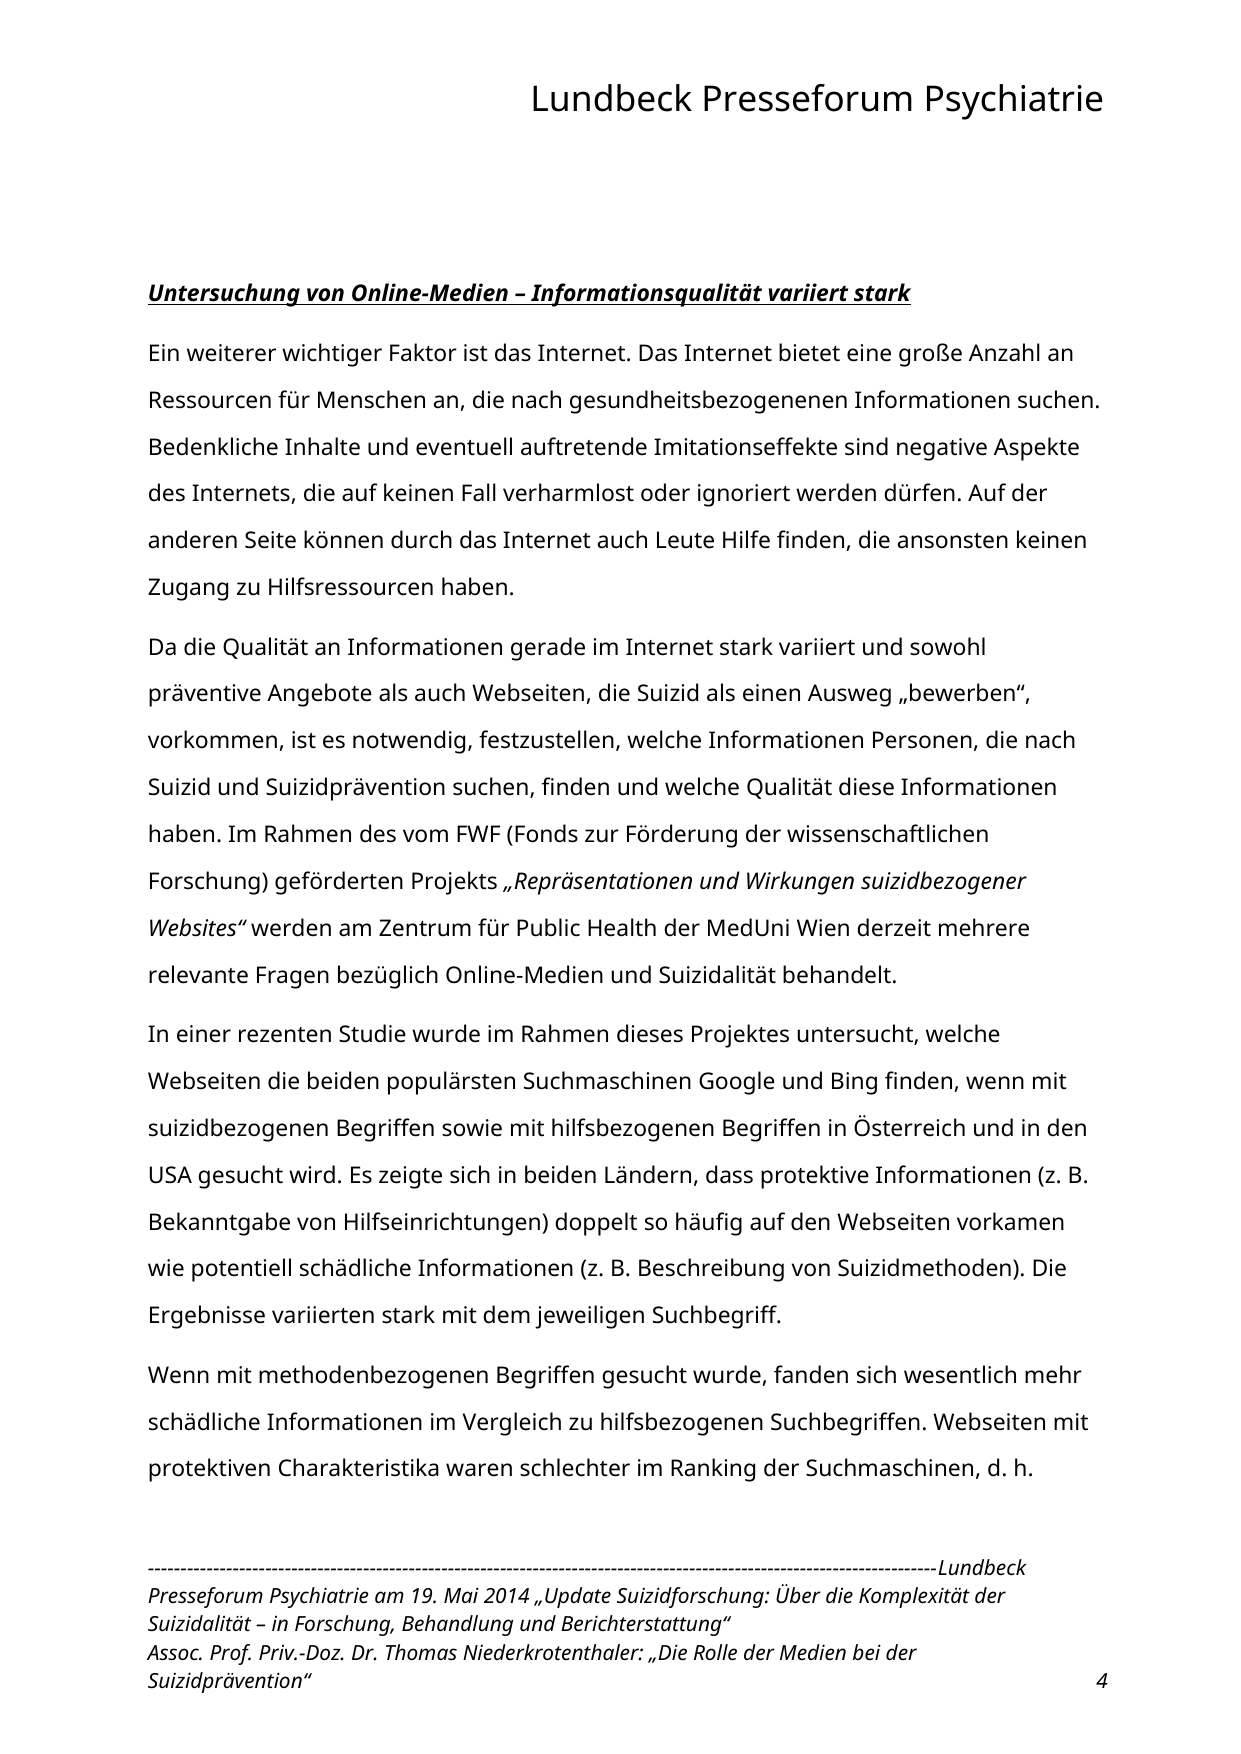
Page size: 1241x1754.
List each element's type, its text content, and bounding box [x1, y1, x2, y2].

text In einer rezenten Studie wurde im Rahmen dieses Projektes untersucht, welche Webseiten die beiden populärsten Suchmaschinen Google und Bing finden, wenn mit suizidbezogenen Begriffen sowie mit hilfsbezogenen Begriffen in Österreich und in den USA gesucht wird. Es zeigte sich in beiden Ländern, dass protektive Informationen (z. B. Bekanntgabe von Hilfseinrichtungen) doppelt so häufig auf den Webseiten vorkamen wie potentiell schädliche Informationen (z. B. Beschreibung von Suizidmethoden). Die Ergebnisse variierten stark mit dem jeweiligen Suchbegriff. [148, 1018, 1104, 1331]
text Da die Qualität an Informationen gerade im Internet stark variiert und sowohl präventive Angebote als auch Webseiten, die Suizid als einen Ausweg „bewerben“, vorkommen, ist es notwendig, festzustellen, welche Informationen Personen, die nach Suizid und Suizidprävention suchen, finden und welche Qualität diese Informationen haben. Im Rahmen des vom FWF (Fonds zur Förderung der wissenschaftlichen Forschung) geförderten Projekts „Repräsentationen und Wirkungen suizidbezogener Websites“ werden am Zentrum für Public Health der MedUni Wien derzeit mehrere relevante Fragen bezüglich Online-Medien und Suizidalität behandelt. [148, 631, 1104, 990]
text Ein weiterer wichtiger Faktor ist das Internet. Das Internet bietet eine große Anzahl an Ressourcen für Menschen an, die nach gesundheitsbezogenenen Informationen suchen. Bedenkliche Inhalte und eventuell auftretende Imitationseffekte sind negative Aspekte des Internets, die auf keinen Fall verharmlost oder ignoriert werden dürfen. Auf der anderen Seite können durch das Internet auch Leute Hilfe finden, die ansonsten keinen Zugang zu Hilfsressourcen haben. [148, 337, 1104, 602]
text Untersuchung von Online-Medien – Informationsqualität variiert stark [148, 277, 1104, 309]
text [148, 1359, 1104, 1484]
